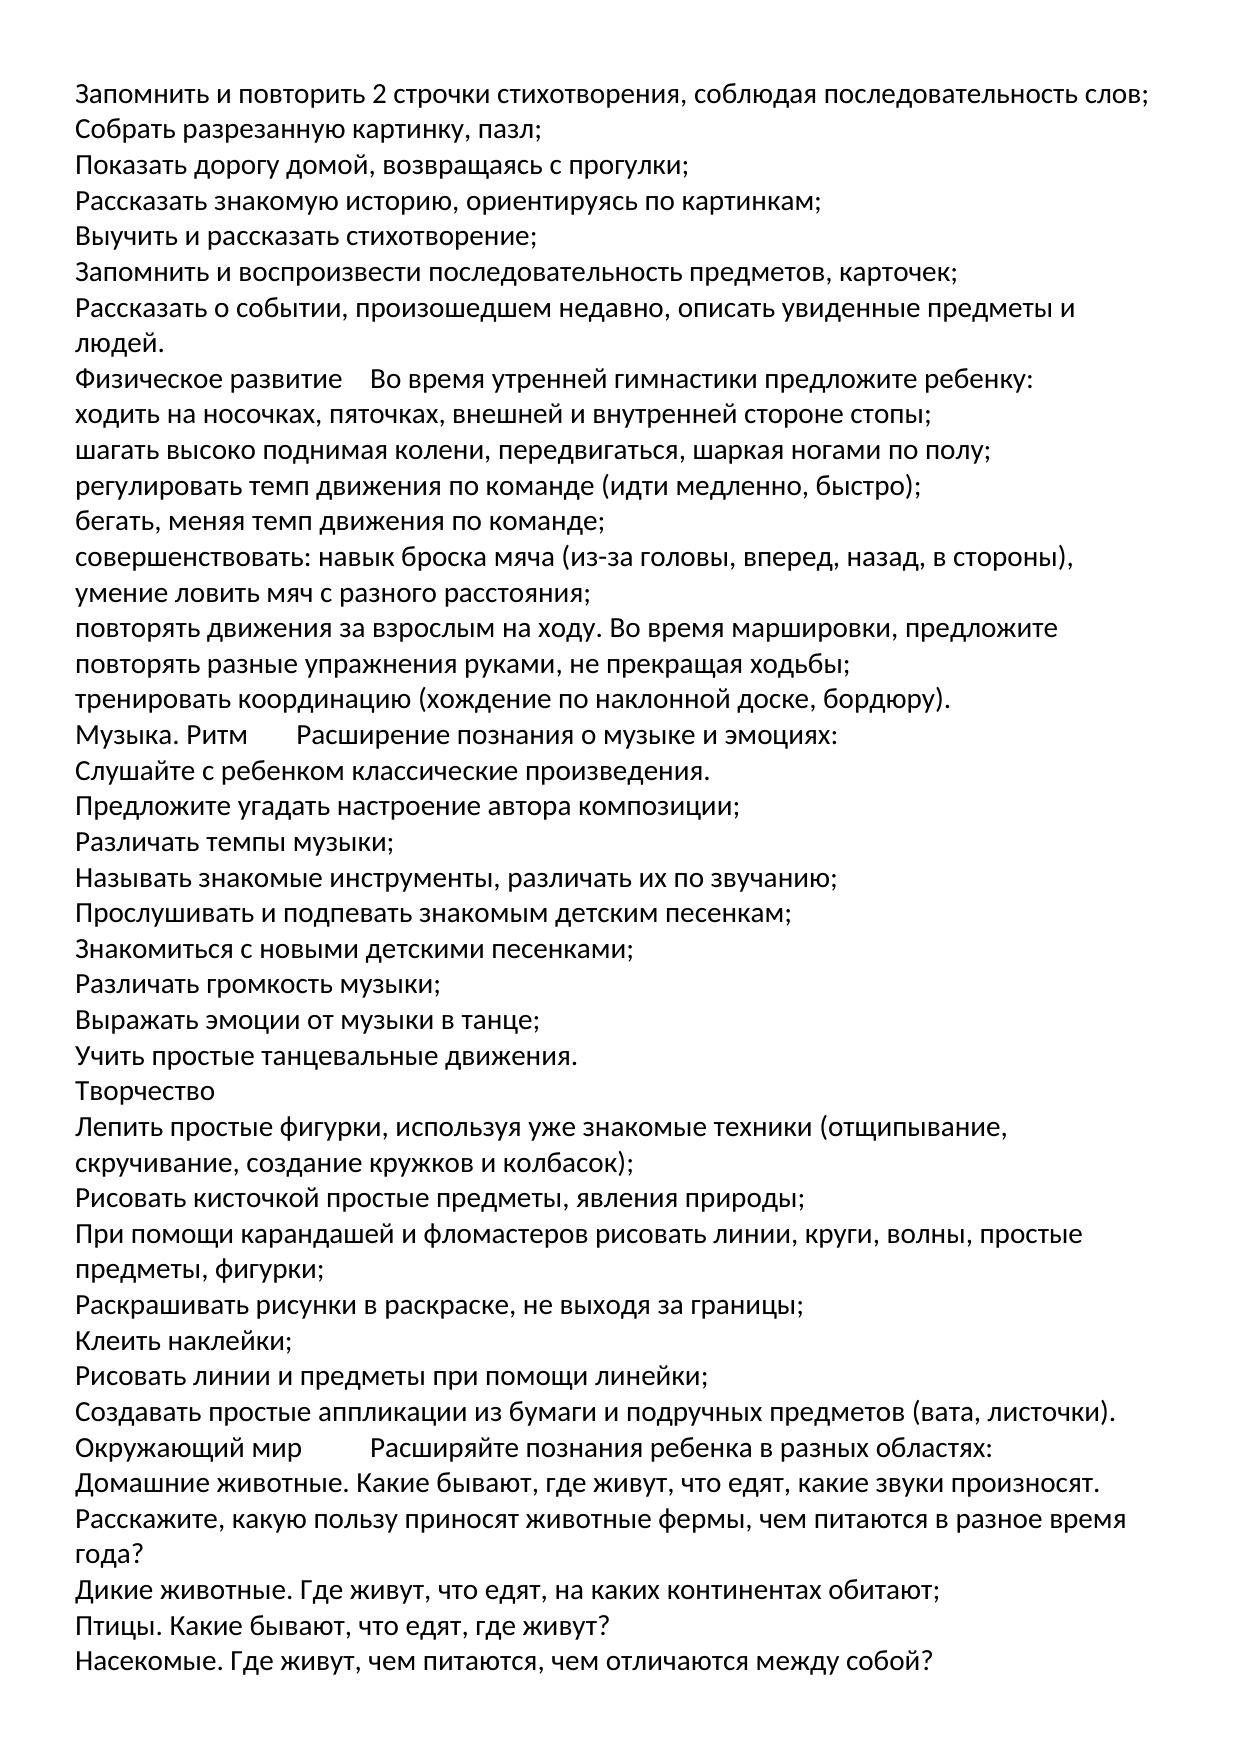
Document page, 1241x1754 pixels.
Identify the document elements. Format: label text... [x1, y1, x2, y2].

text Показать дорогу домой, возвращаясь с прогулки; [75, 146, 1165, 182]
text ходить на носочках, пяточках, внешней и внутренней стороне стопы; [75, 396, 1165, 431]
text Окружающий мир Расширяйте познания ребенка в разных областях: [75, 1429, 1165, 1464]
text Запомнить и повторить 2 строчки стихотворения, соблюдая последовательность слов; [75, 75, 1165, 111]
text Музыка. Ритм Расширение познания о музыке и эмоциях: [75, 716, 1165, 752]
text повторять движения за взрослым на ходу. Во время маршировки, предложите повторять разные упражнения руками, не прекращая ходьбы; [75, 609, 1165, 681]
text Птицы. Какие бывают, что едят, где живут? [75, 1607, 1165, 1642]
text Творчество [75, 1072, 1165, 1108]
text Различать громкость музыки; [75, 966, 1165, 1001]
text Рассказать о событии, произошедшем недавно, описать увиденные предметы и людей. [75, 289, 1165, 360]
text Рисовать кисточкой простые предметы, явления природы; [75, 1179, 1165, 1215]
text Дикие животные. Где живут, что едят, на каких континентах обитают; [75, 1571, 1165, 1607]
text Различать темпы музыки; [75, 823, 1165, 859]
text бегать, меняя темп движения по команде; [75, 502, 1165, 538]
text Насекомые. Где живут, чем питаются, чем отличаются между собой? [75, 1642, 1165, 1678]
text Рисовать линии и предметы при помощи линейки; [75, 1357, 1165, 1393]
text Запомнить и воспроизвести последовательность предметов, карточек; [75, 253, 1165, 289]
text Выражать эмоции от музыки в танце; [75, 1001, 1165, 1037]
text регулировать темп движения по команде (идти медленно, быстро); [75, 467, 1165, 502]
text тренировать координацию (хождение по наклонной доске, бордюру). [75, 681, 1165, 716]
text Домашние животные. Какие бывают, где живут, что едят, какие звуки произносят. Расскажите, какую пользу приносят животные фермы, чем питаются в разное время года? [75, 1464, 1165, 1571]
text Слушайте с ребенком классические произведения. [75, 752, 1165, 787]
text Раскрашивать рисунки в раскраске, не выходя за границы; [75, 1286, 1165, 1322]
text Знакомиться с новыми детскими песенками; [75, 930, 1165, 966]
text Собрать разрезанную картинку, пазл; [75, 111, 1165, 146]
text Учить простые танцевальные движения. [75, 1037, 1165, 1072]
text Клеить наклейки; [75, 1322, 1165, 1357]
text Предложите угадать настроение автора композиции; [75, 787, 1165, 823]
text Создавать простые аппликации из бумаги и подручных предметов (вата, листочки). [75, 1393, 1165, 1429]
text Выучить и рассказать стихотворение; [75, 217, 1165, 253]
text Физическое развитие Во время утренней гимнастики предложите ребенку: [75, 360, 1165, 396]
text Рассказать знакомую историю, ориентируясь по картинкам; [75, 182, 1165, 217]
text шагать высоко поднимая колени, передвигаться, шаркая ногами по полу; [75, 431, 1165, 467]
text совершенствовать: навык броска мяча (из-за головы, вперед, назад, в стороны), умение ловить мяч с разного расстояния; [75, 538, 1165, 609]
text Лепить простые фигурки, используя уже знакомые техники (отщипывание, скручивание, создание кружков и колбасок); [75, 1108, 1165, 1179]
text Прослушивать и подпевать знакомым детским песенкам; [75, 894, 1165, 930]
text При помощи карандашей и фломастеров рисовать линии, круги, волны, простые предметы, фигурки; [75, 1215, 1165, 1286]
text Называть знакомые инструменты, различать их по звучанию; [75, 859, 1165, 894]
